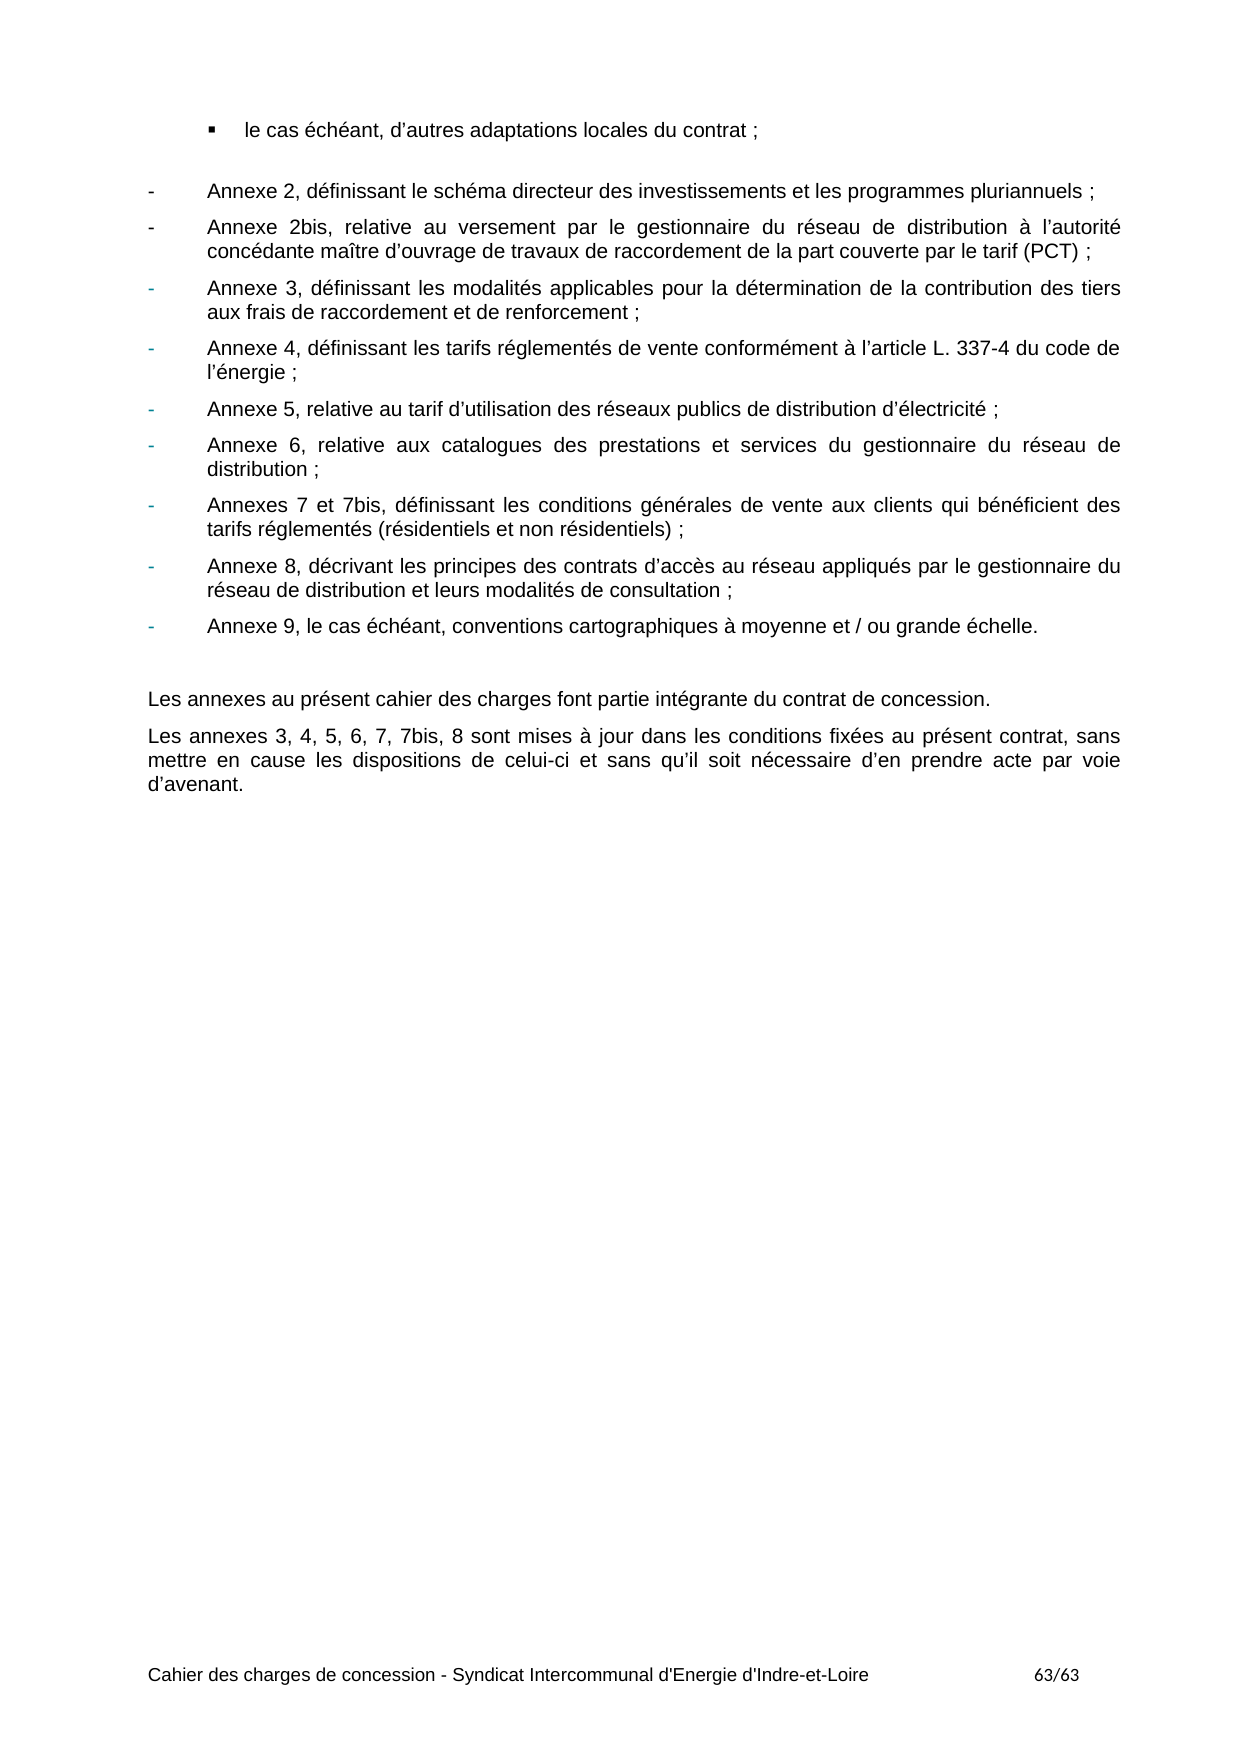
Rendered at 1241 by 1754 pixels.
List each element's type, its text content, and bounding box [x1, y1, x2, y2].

list Annexe 2, définissant le schéma directeur des investissements et les programmes pluriannuels ; [148, 179, 1122, 203]
list Annexes 7 et 7bis, définissant les conditions générales de vente aux clients qui bénéficient des tarifs réglementés (résidentiels et non résidentiels) ; [148, 493, 1122, 541]
list Annexe 5, relative au tarif d’utilisation des réseaux publics de distribution d’électricité ; [148, 396, 1122, 420]
list Annexe 9, le cas échéant, conventions cartographiques à moyenne et / ou grande échelle. [148, 614, 1122, 638]
text Les annexes 3, 4, 5, 6, 7, 7bis, 8 sont mises à jour dans les conditions fixées au présent contrat, sans mettre en cause les dispositions de celui-ci et sans qu’il soit nécessaire d’en prendre acte par voie d’avenant. [148, 723, 1122, 795]
text Les annexes au présent cahier des charges font partie intégrante du contrat de concession. [148, 687, 1122, 711]
list Annexe 2bis, relative au versement par le gestionnaire du réseau de distribution à l’autorité concédante maître d’ouvrage de travaux de raccordement de la part couverte par le tarif (PCT) ; [148, 215, 1122, 263]
list Annexe 6, relative aux catalogues des prestations et services du gestionnaire du réseau de distribution ; [148, 433, 1122, 481]
list le cas échéant, d’autres adaptations locales du contrat ; [207, 118, 1122, 142]
list Annexe 4, définissant les tarifs réglementés de vente conformément à l’article L. 337-4 du code de l’énergie ; [148, 336, 1122, 384]
list Annexe 3, définissant les modalités applicables pour la détermination de la contribution des tiers aux frais de raccordement et de renforcement ; [148, 276, 1122, 323]
list Annexe 8, décrivant les principes des contrats d’accès au réseau appliqués par le gestionnaire du réseau de distribution et leurs modalités de consultation ; [148, 554, 1122, 602]
